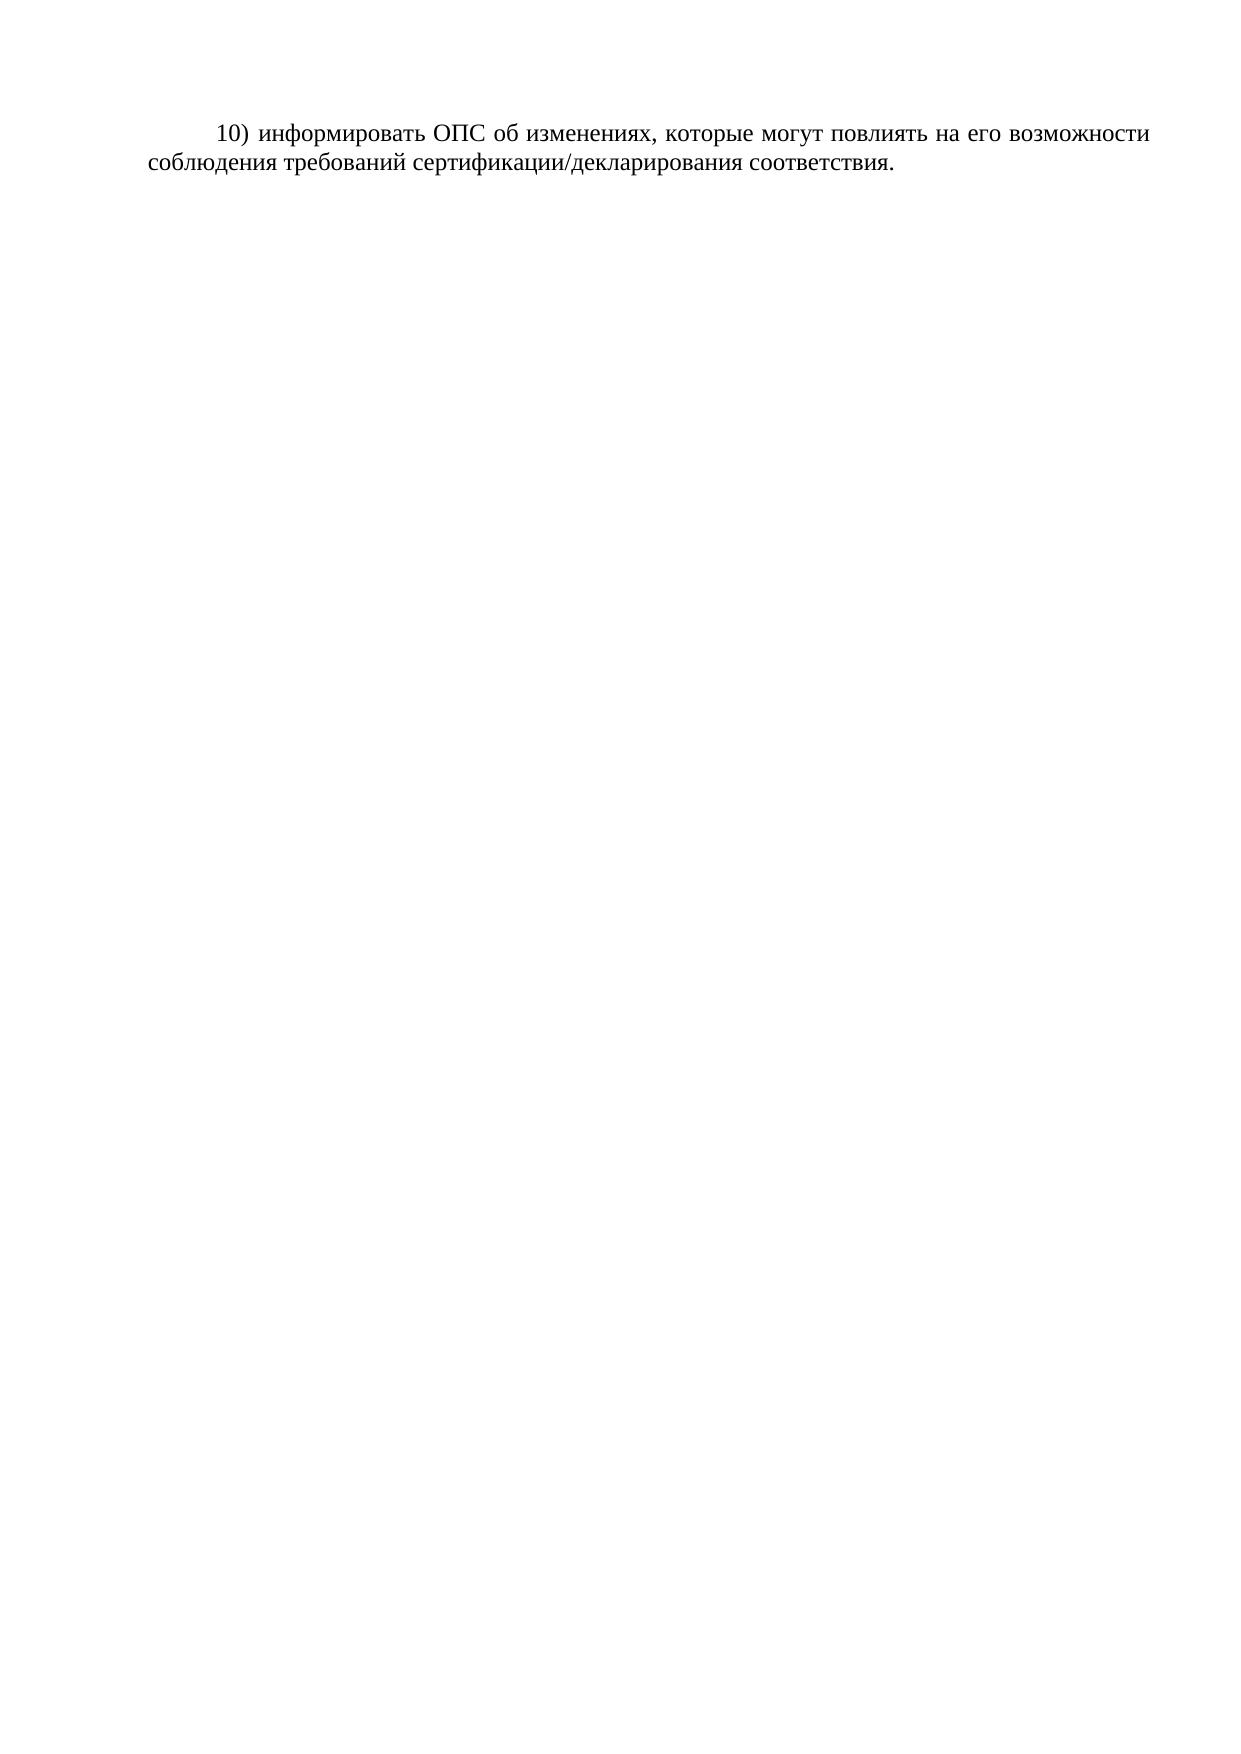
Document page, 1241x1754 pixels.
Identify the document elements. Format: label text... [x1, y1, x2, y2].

text 10) информировать ОПС об изменениях, которые могут повлиять на его возможности соблюдения требований сертификации/декларирования соответствия. [148, 118, 1152, 176]
